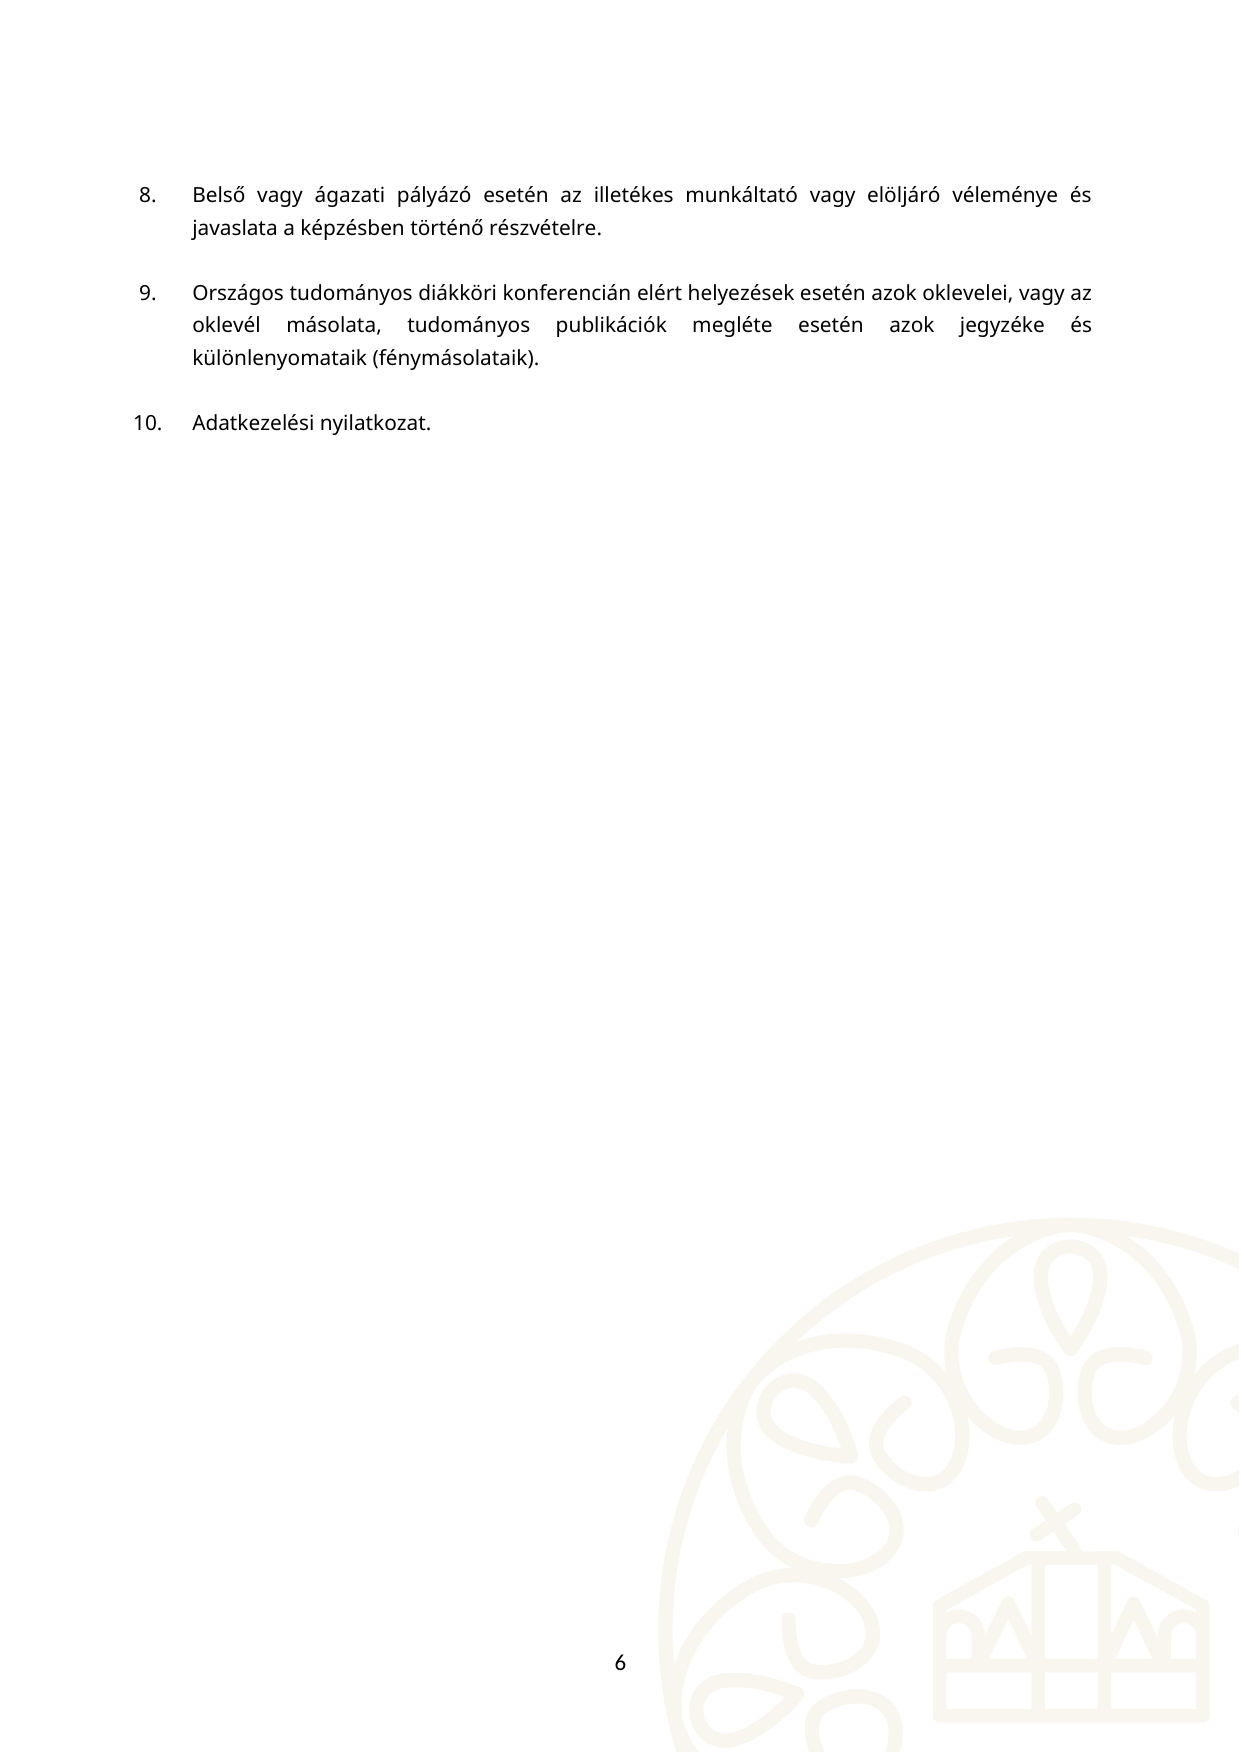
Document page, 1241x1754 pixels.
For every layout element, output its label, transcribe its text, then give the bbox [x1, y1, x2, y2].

picture [0, 121, 1239, 1752]
list Országos tudományos diákköri konferencián elért helyezések esetén azok oklevelei, vagy az oklevél másolata, tudományos publikációk megléte esetén azok jegyzéke és különlenyomataik (fénymásolataik). [148, 278, 1093, 372]
list Adatkezelési nyilatkozat. [148, 408, 1093, 437]
list Belső vagy ágazati pályázó esetén az illetékes munkáltató vagy elöljáró véleménye és javaslata a képzésben történő részvételre. [148, 180, 1093, 241]
